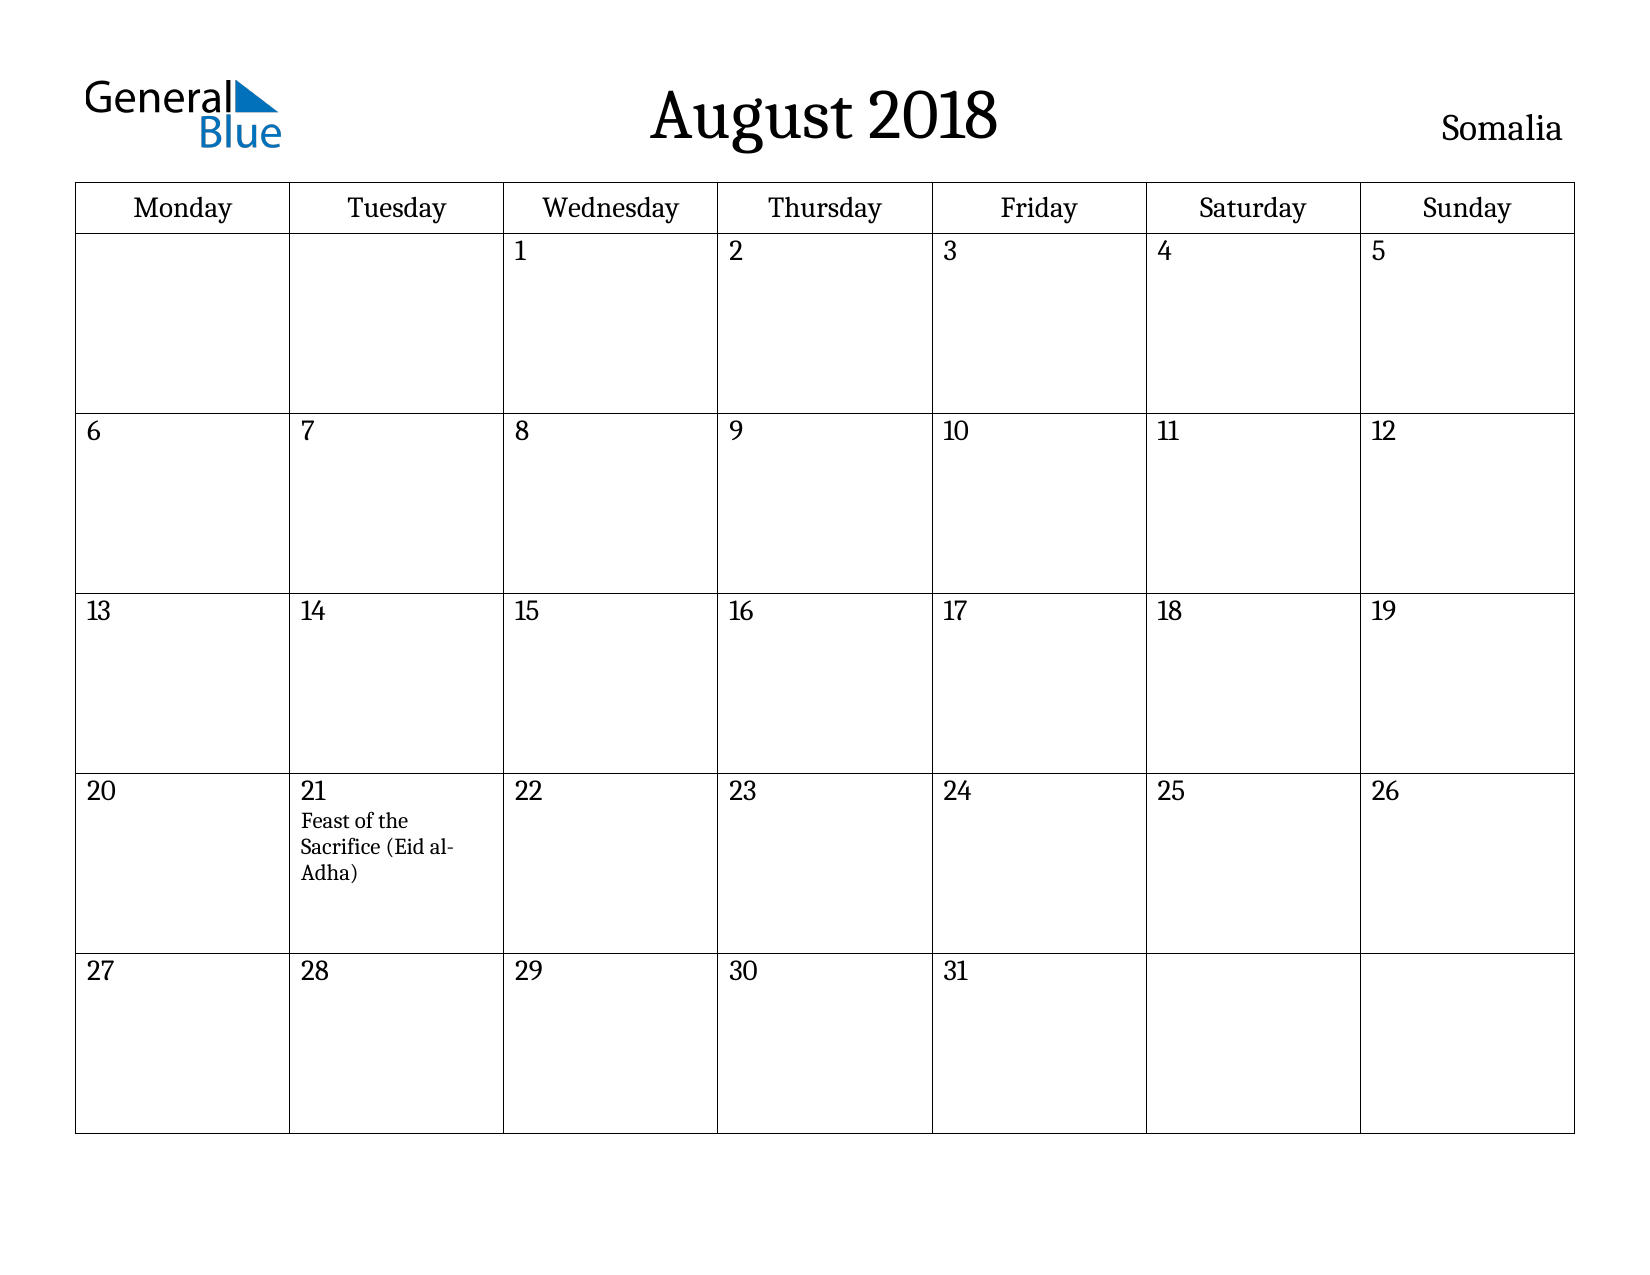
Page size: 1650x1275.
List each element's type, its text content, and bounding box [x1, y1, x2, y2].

table_cell [1361, 448, 1574, 593]
table_header Somalia [1146, 75, 1574, 182]
table_cell [290, 627, 503, 773]
table_cell Tuesday [290, 183, 503, 233]
table_cell [933, 988, 1146, 1133]
table_cell [1361, 808, 1574, 953]
table_cell 30 [718, 954, 932, 987]
table_cell 15 [504, 594, 717, 627]
table_cell 1 [504, 234, 717, 267]
table_header August 2018 [504, 75, 1146, 182]
table_header [76, 75, 503, 182]
table_cell [1147, 627, 1360, 773]
table_cell [1361, 267, 1574, 413]
table_cell 27 [76, 954, 289, 987]
table_cell [718, 267, 932, 413]
table_cell [504, 808, 717, 953]
table_cell [504, 448, 717, 593]
table_cell 11 [1147, 414, 1360, 447]
table_cell Friday [933, 183, 1146, 233]
table_cell [1361, 627, 1574, 773]
table_cell [933, 267, 1146, 413]
table_cell Monday [76, 183, 289, 233]
table_cell 25 [1147, 774, 1360, 807]
table_cell [1361, 954, 1574, 987]
table_cell 24 [933, 774, 1146, 807]
table_cell 18 [1147, 594, 1360, 627]
table_cell [76, 448, 289, 593]
table_cell 20 [76, 774, 289, 807]
table_cell [933, 627, 1146, 773]
table_cell 21 [290, 774, 503, 807]
table_cell 5 [1361, 234, 1574, 267]
table_cell [76, 808, 289, 953]
table_cell [1147, 988, 1360, 1133]
table_cell [718, 448, 932, 593]
table_cell 12 [1361, 414, 1574, 447]
table_cell [76, 627, 289, 773]
table_cell [290, 234, 503, 267]
table_cell [290, 267, 503, 413]
table_cell 4 [1147, 234, 1360, 267]
table_cell 23 [718, 774, 932, 807]
table_cell Sunday [1361, 183, 1574, 233]
table_cell 14 [290, 594, 503, 627]
table_cell [76, 234, 289, 267]
table_cell [290, 988, 503, 1133]
table_cell [504, 627, 717, 773]
table_cell [1147, 808, 1360, 953]
table_cell 13 [76, 594, 289, 627]
table_cell [1147, 267, 1360, 413]
table_cell 19 [1361, 594, 1574, 627]
table_cell Wednesday [504, 183, 717, 233]
table_cell 2 [718, 234, 932, 267]
table_cell [1361, 988, 1574, 1133]
table_cell 6 [76, 414, 289, 447]
table_cell 26 [1361, 774, 1574, 807]
picture [86, 80, 281, 148]
table_cell 8 [504, 414, 717, 447]
table_cell 16 [718, 594, 932, 627]
table_cell [504, 267, 717, 413]
table_cell 31 [933, 954, 1146, 987]
table_cell 9 [718, 414, 932, 447]
table_cell [933, 448, 1146, 593]
table_cell 29 [504, 954, 717, 987]
table_cell 28 [290, 954, 503, 987]
table_cell [1147, 954, 1360, 987]
table_cell [718, 808, 932, 953]
table_cell [76, 267, 289, 413]
table_cell [504, 988, 717, 1133]
table_cell [1147, 448, 1360, 593]
table_cell [290, 448, 503, 593]
table_cell Feast of the Sacrifice (Eid al-Adha) [290, 808, 503, 953]
table_cell 3 [933, 234, 1146, 267]
table_cell [718, 627, 932, 773]
table_cell [718, 988, 932, 1133]
table_cell 7 [290, 414, 503, 447]
table_cell [76, 988, 289, 1133]
table_cell 17 [933, 594, 1146, 627]
table_cell 10 [933, 414, 1146, 447]
table_cell 22 [504, 774, 717, 807]
table_cell Thursday [718, 183, 932, 233]
table_cell [933, 808, 1146, 953]
table_cell Saturday [1147, 183, 1360, 233]
